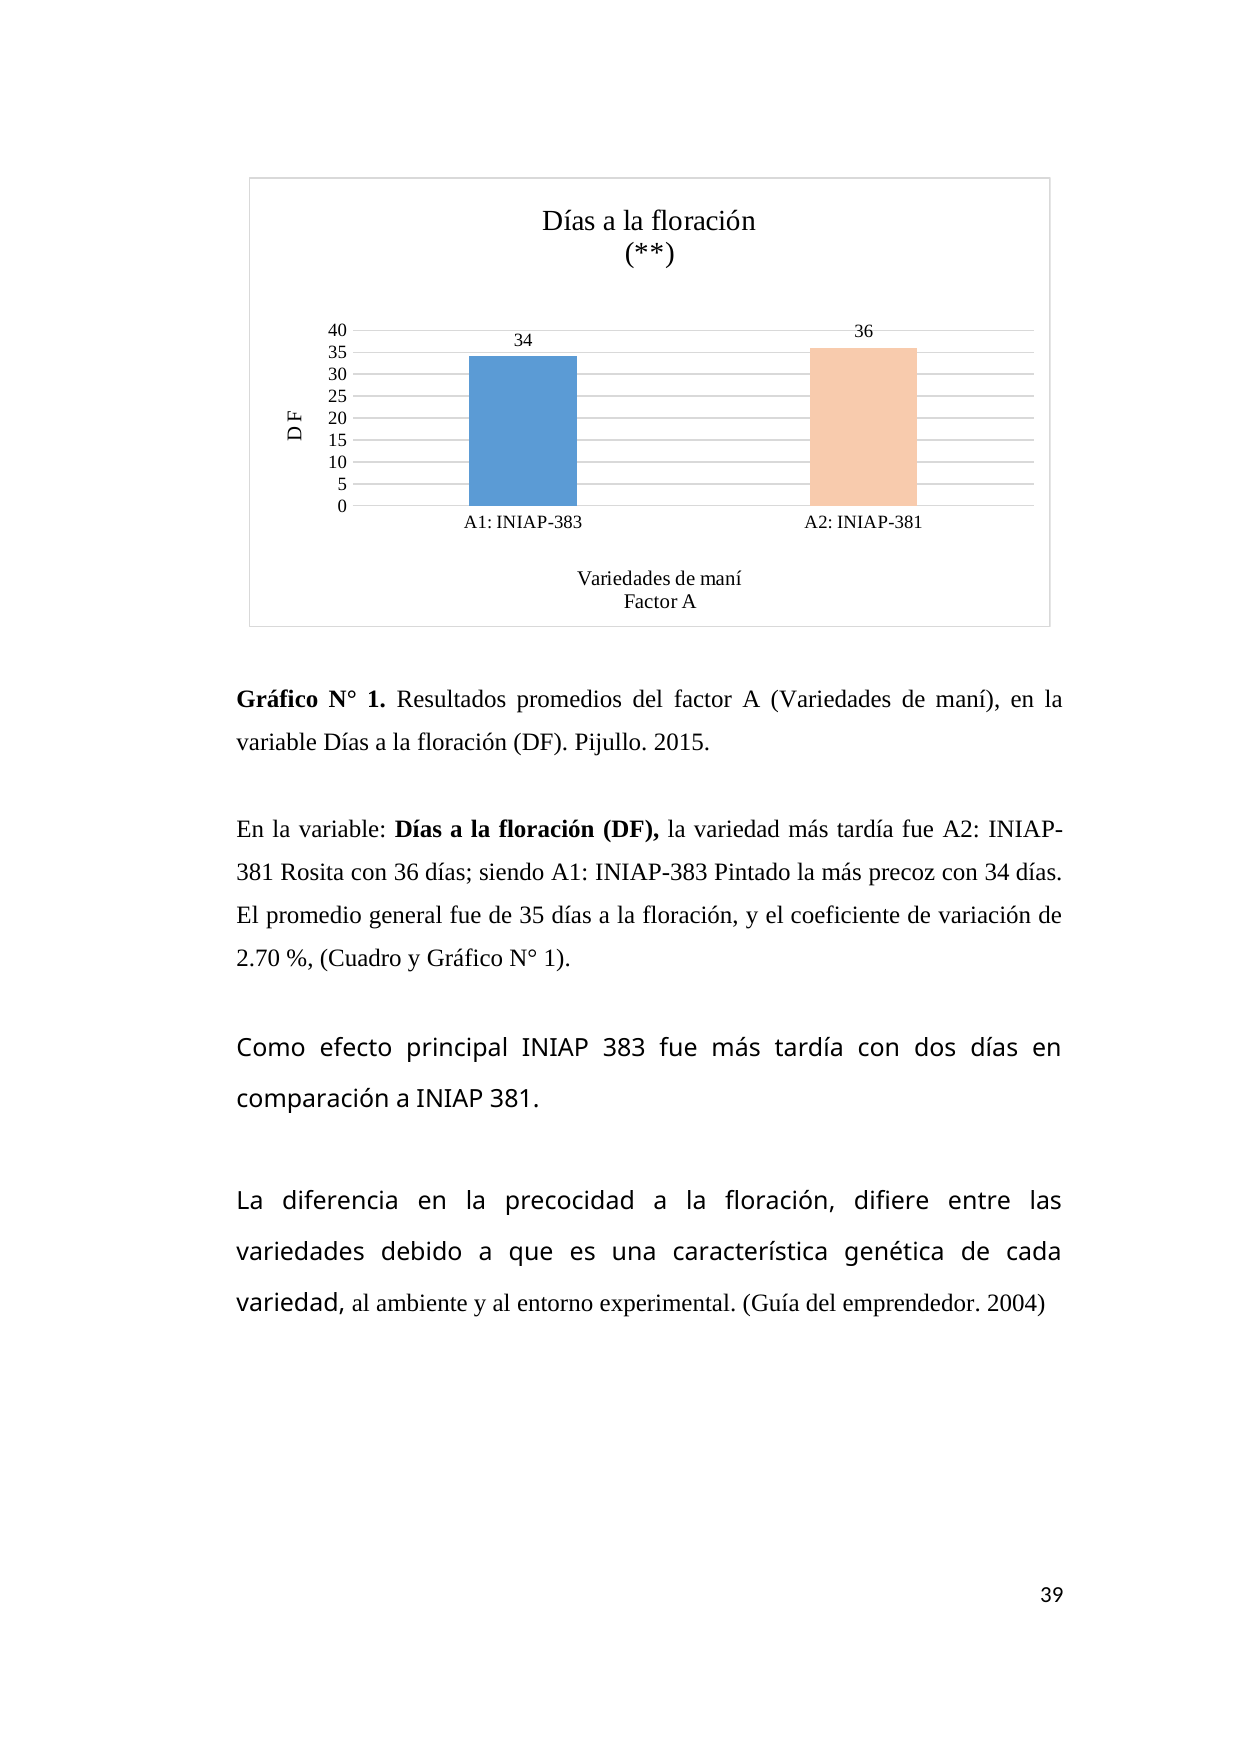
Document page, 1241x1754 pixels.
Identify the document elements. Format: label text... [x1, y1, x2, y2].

text La diferencia en la precocidad a la floración, difiere entre las variedades debido a que es una característica genética de cada variedad, al ambiente y al entorno experimental. (Guía del emprendedor. 2004) [236, 1182, 1063, 1318]
text Gráfico N° 1. Resultados promedios del factor A (Variedades de maní), en la variable Días a la floración (DF). Pijullo. 2015. [236, 684, 1063, 756]
text Como efecto principal INIAP 383 fue más tardía con dos días en comparación a INIAP 381. [236, 1029, 1063, 1114]
text En la variable: Días a la floración (DF), la variedad más tardía fue A2: INIAP-381 Rosita con 36 días; siendo A1: INIAP-383 Pintado la más precoz con 34 días. El promedio general fue de 35 días a la floración, y el coeficiente de variación de 2.70 %, (Cuadro y Gráfico N° 1). [236, 814, 1063, 972]
